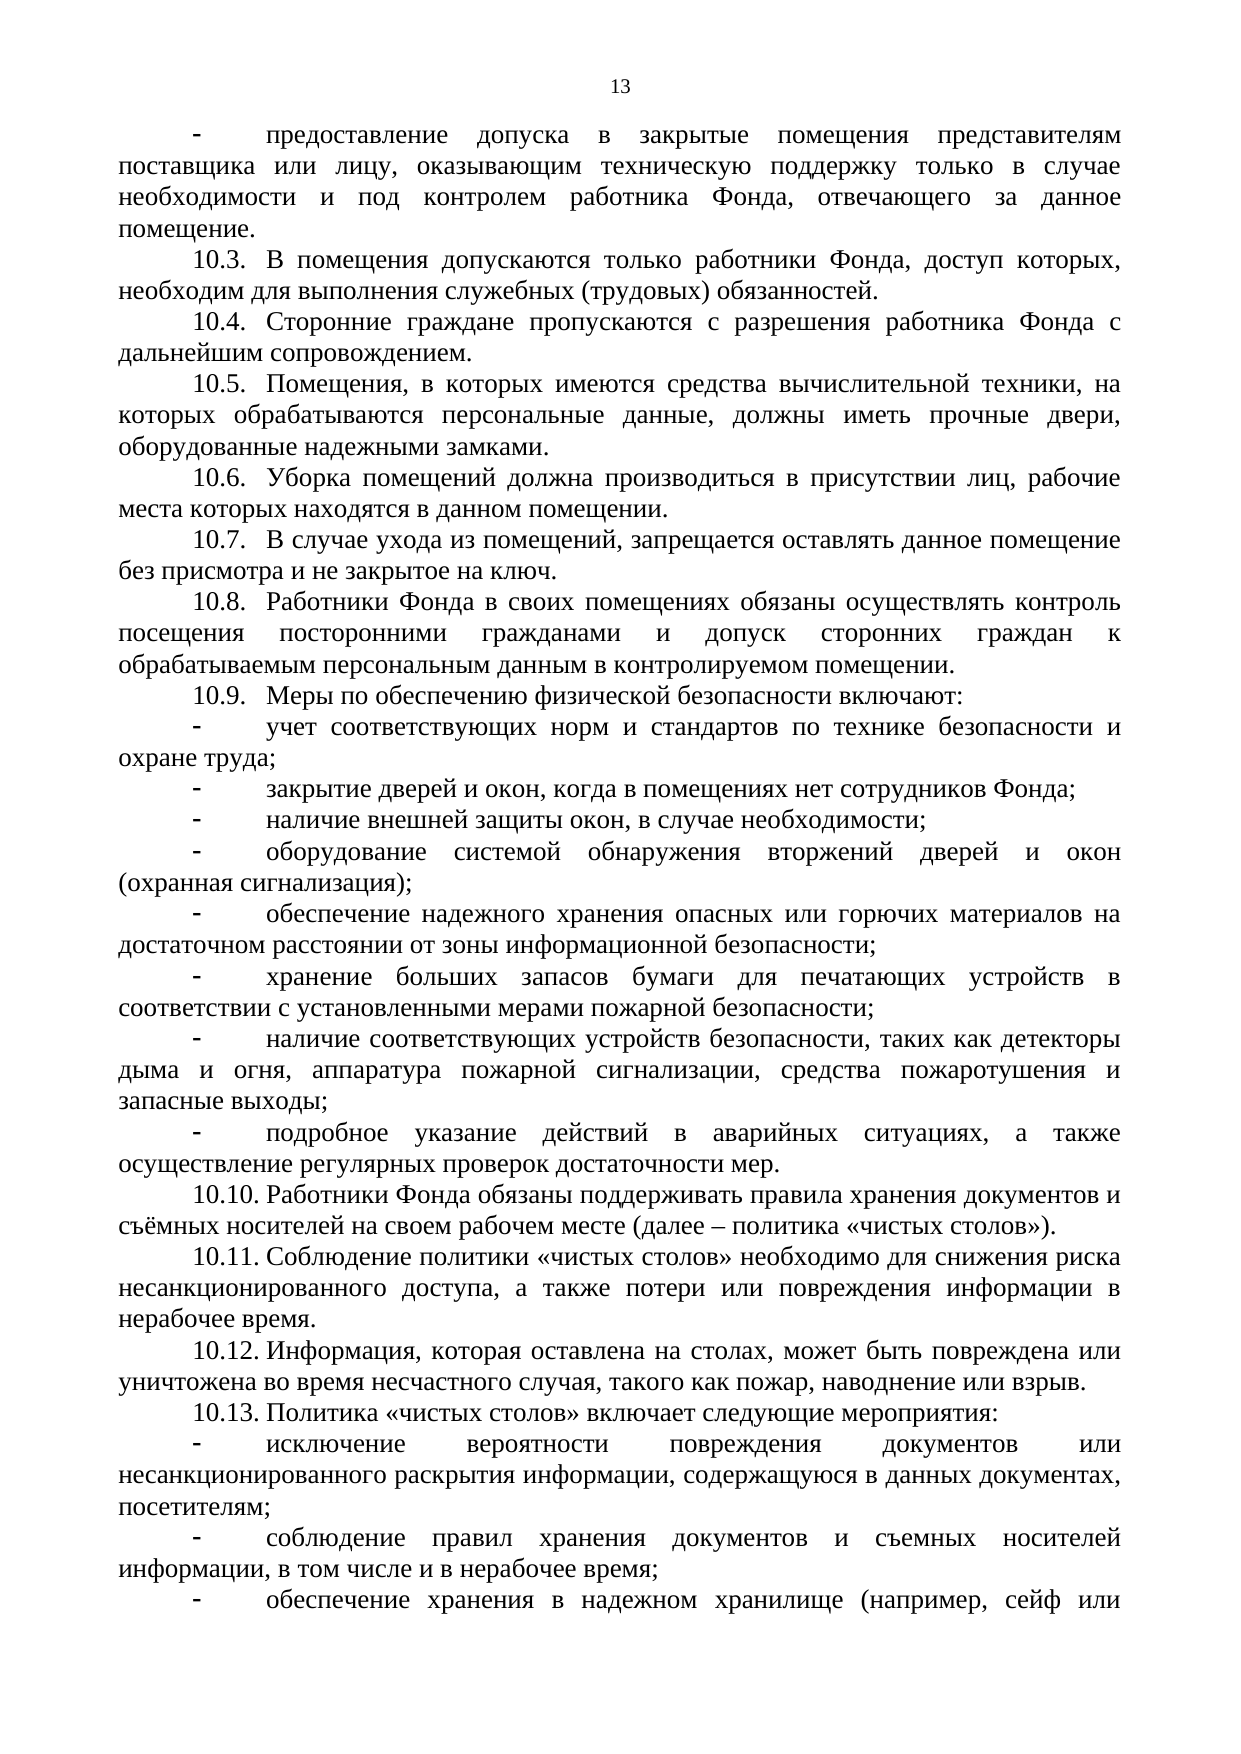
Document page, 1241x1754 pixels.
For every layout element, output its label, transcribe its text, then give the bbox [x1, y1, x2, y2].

list Меры по обеспечению физической безопасности включают: [118, 679, 1122, 710]
list Уборка помещений должна производиться в присутствии лиц, рабочие места которых находятся в данном помещении. [118, 461, 1122, 523]
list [118, 1583, 1122, 1614]
list Политика «чистых столов» включает следующие мероприятия: [118, 1396, 1122, 1427]
list хранение больших запасов бумаги для печатающих устройств в соответствии с установленными мерами пожарной безопасности; [118, 960, 1122, 1022]
list В случае ухода из помещений, запрещается оставлять данное помещение без присмотра и не закрытое на ключ. [118, 523, 1122, 585]
list обеспечение надежного хранения опасных или горючих материалов на достаточном расстоянии от зоны информационной безопасности; [118, 897, 1122, 960]
list наличие соответствующих устройств безопасности, таких как детекторы дыма и огня, аппаратура пожарной сигнализации, средства пожаротушения и запасные выходы; [118, 1022, 1122, 1116]
list Сторонние граждане пропускаются с разрешения работника Фонда с дальнейшим сопровождением. [118, 305, 1122, 367]
list наличие внешней защиты окон, в случае необходимости; [118, 804, 1122, 835]
list Помещения, в которых имеются средства вычислительной техники, на которых обрабатываются персональные данные, должны иметь прочные двери, оборудованные надежными замками. [118, 367, 1122, 461]
list Работники Фонда обязаны поддерживать правила хранения документов и съёмных носителей на своем рабочем месте (далее – политика «чистых столов»). [118, 1178, 1122, 1240]
list подробное указание действий в аварийных ситуациях, а также осуществление регулярных проверок достаточности мер. [118, 1116, 1122, 1178]
list предоставление допуска в закрытые помещения представителям поставщика или лицу, оказывающим техническую поддержку только в случае необходимости и под контролем работника Фонда, отвечающего за данное помещение. [118, 118, 1122, 243]
list исключение вероятности повреждения документов или несанкционированного раскрытия информации, содержащуюся в данных документах, посетителям; [118, 1427, 1122, 1521]
list Работники Фонда в своих помещениях обязаны осуществлять контроль посещения посторонними гражданами и допуск сторонних граждан к обрабатываемым персональным данным в контролируемом помещении. [118, 585, 1122, 679]
list учет соответствующих норм и стандартов по технике безопасности и охране труда; [118, 710, 1122, 772]
list Информация, которая оставлена на столах, может быть повреждена или уничтожена во время несчастного случая, такого как пожар, наводнение или взрыв. [118, 1334, 1122, 1396]
list соблюдение правил хранения документов и съемных носителей информации, в том числе и в нерабочее время; [118, 1521, 1122, 1583]
list закрытие дверей и окон, когда в помещениях нет сотрудников Фонда; [118, 772, 1122, 804]
list Соблюдение политики «чистых столов» необходимо для снижения риска несанкционированного доступа, а также потери или повреждения информации в нерабочее время. [118, 1240, 1122, 1334]
list В помещения допускаются только работники Фонда, доступ которых, необходим для выполнения служебных (трудовых) обязанностей. [118, 243, 1122, 305]
list оборудование системой обнаружения вторжений дверей и окон (охранная сигнализация); [118, 835, 1122, 897]
